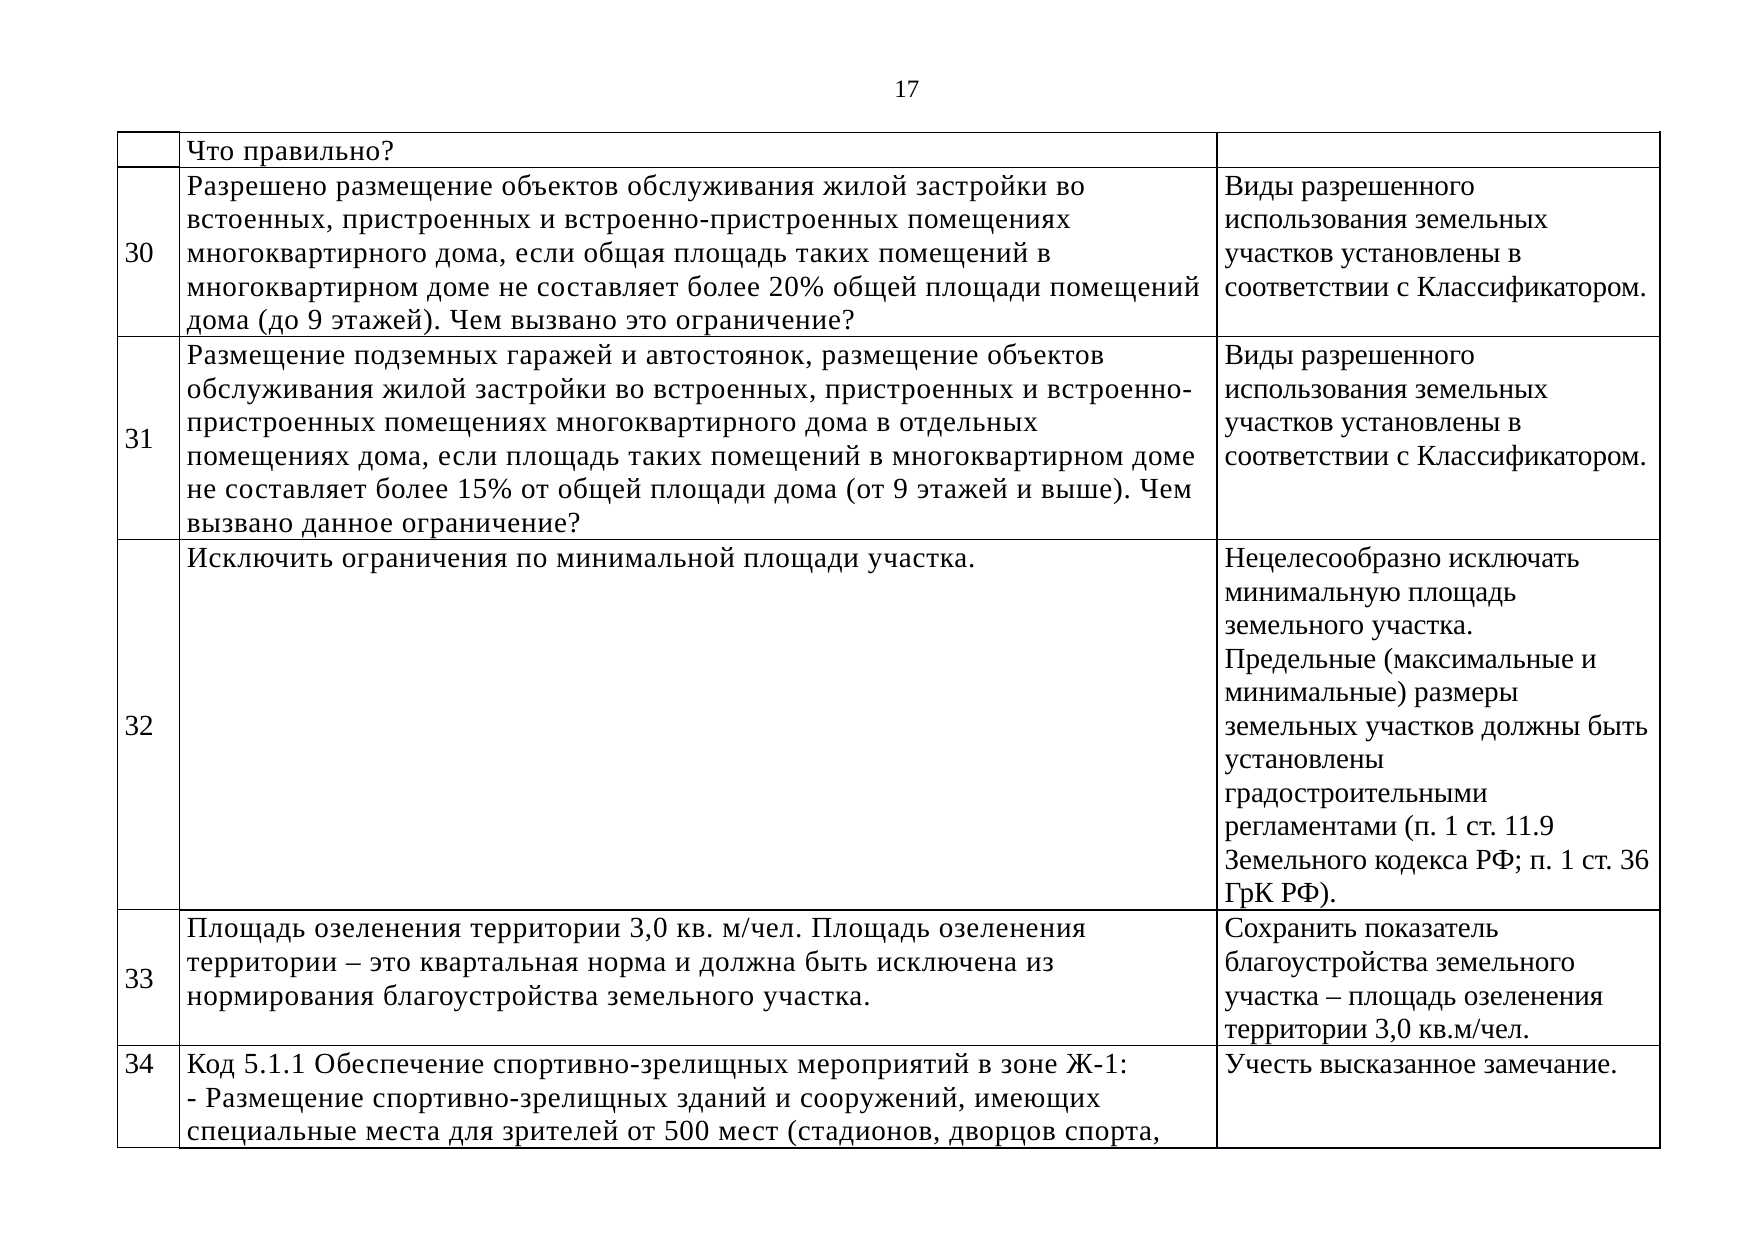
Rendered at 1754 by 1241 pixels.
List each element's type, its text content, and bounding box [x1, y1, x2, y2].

table_cell Виды разрешенного использования земельных участков установлены в соответствии с Классификатором. [1218, 168, 1659, 336]
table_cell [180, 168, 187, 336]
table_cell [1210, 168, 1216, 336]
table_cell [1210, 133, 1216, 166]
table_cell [1218, 133, 1659, 166]
table_cell Сохранить показатель благоустройства земельного участка – площадь озеленения территории 3,0 кв.м/чел. [1218, 911, 1659, 1045]
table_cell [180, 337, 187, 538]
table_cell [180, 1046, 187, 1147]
table_cell 33 [118, 910, 179, 1045]
table_cell Исключить ограничения по минимальной площади участка. [180, 540, 1216, 909]
table_cell 31 [118, 337, 179, 538]
table_cell 30 [118, 168, 179, 336]
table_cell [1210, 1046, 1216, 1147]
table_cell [1218, 1046, 1659, 1147]
table_cell 34 [118, 1046, 179, 1147]
table_cell 32 [118, 540, 179, 909]
table_cell Нецелесообразно исключать минимальную площадь земельного участка. Предельные (максимальные и минимальные) размеры земельных участков должны быть установлены градостроительными регламентами (п. 1 ст. 11.9 Земельного кодекса РФ; п. 1 ст. 36 ГрК РФ). [1218, 540, 1659, 909]
table_cell Виды разрешенного использования земельных участков установлены в соответствии с Классификатором. [1218, 337, 1659, 538]
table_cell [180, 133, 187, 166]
table_cell Площадь озеленения территории 3,0 кв. м/чел. Площадь озеленения территории – это квартальная норма и должна быть исключена из нормирования благоустройства земельного участка. [180, 911, 1216, 1045]
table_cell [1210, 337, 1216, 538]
table_cell 29 [118, 133, 179, 166]
